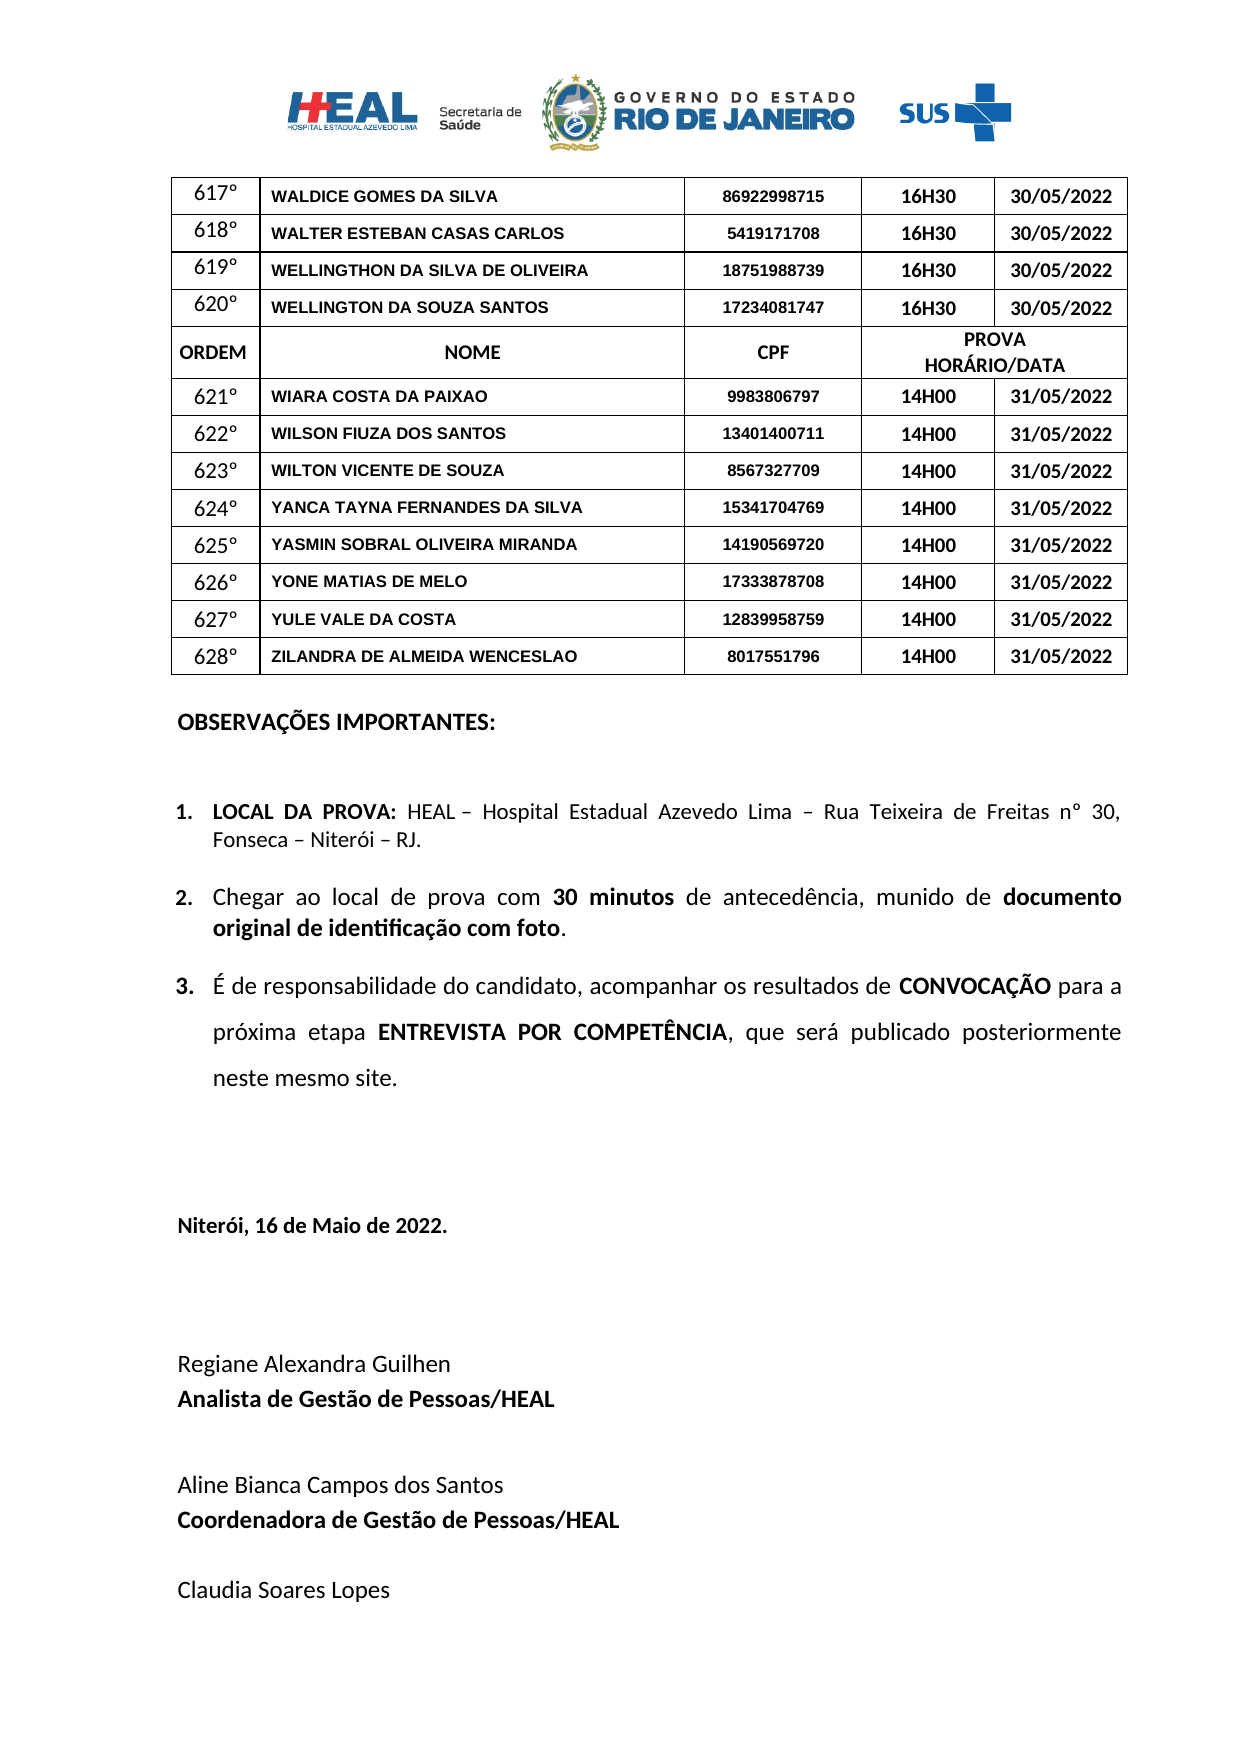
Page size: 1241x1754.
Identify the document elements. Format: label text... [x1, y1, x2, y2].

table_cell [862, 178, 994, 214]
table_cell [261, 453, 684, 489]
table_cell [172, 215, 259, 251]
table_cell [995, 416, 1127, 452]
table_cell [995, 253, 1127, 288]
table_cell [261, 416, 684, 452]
text Regiane Alexandra Guilhen [177, 1348, 1122, 1378]
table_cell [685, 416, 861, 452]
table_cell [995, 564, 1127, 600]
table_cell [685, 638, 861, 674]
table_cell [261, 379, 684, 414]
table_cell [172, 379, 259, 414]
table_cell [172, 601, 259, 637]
text OBSERVAÇÕES IMPORTANTES: [177, 706, 1122, 736]
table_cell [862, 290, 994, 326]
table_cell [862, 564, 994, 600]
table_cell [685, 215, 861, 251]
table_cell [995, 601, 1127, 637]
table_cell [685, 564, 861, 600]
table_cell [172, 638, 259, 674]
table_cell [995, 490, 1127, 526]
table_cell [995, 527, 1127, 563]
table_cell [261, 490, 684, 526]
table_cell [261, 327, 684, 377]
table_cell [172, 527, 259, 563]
text Aline Bianca Campos dos Santos [177, 1469, 1122, 1499]
text Claudia Soares Lopes [177, 1574, 1122, 1604]
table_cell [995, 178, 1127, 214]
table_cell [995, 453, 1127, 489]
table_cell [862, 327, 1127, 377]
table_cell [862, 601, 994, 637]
list Chegar ao local de prova com 30 minutos de antecedência, munido de documento original de identificação com foto. [175, 881, 1122, 942]
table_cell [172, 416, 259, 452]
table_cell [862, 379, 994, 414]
text Niterói, 16 de Maio de 2022. [177, 1211, 1122, 1239]
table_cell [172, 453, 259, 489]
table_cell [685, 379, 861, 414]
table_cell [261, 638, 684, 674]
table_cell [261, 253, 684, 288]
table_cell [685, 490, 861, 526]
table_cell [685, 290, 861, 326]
text Coordenadora de Gestão de Pessoas/HEAL [177, 1504, 1122, 1534]
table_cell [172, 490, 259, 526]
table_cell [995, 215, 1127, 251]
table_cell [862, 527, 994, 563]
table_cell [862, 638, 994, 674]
picture [287, 73, 1012, 151]
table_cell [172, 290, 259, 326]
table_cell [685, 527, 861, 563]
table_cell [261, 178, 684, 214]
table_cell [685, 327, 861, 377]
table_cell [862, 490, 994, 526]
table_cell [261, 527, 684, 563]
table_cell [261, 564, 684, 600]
text Analista de Gestão de Pessoas/HEAL [177, 1383, 1122, 1413]
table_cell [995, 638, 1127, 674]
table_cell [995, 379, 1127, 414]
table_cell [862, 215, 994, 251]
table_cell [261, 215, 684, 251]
list É de responsabilidade do candidato, acompanhar os resultados de CONVOCAÇÃO para a próxima etapa ENTREVISTA POR COMPETÊNCIA, que será publicado posteriormente neste mesmo site. [175, 970, 1122, 1092]
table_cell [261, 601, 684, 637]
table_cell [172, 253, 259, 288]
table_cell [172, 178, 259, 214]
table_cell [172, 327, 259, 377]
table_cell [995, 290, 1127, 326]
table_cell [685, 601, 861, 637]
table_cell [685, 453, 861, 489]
list LOCAL DA PROVA: HEAL – Hospital Estadual Azevedo Lima – Rua Teixeira de Freitas nº 30, Fonseca – Niterói – RJ. [175, 797, 1122, 853]
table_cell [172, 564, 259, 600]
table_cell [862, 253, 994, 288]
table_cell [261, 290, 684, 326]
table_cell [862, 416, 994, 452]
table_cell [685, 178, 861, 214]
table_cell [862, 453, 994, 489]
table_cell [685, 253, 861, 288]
